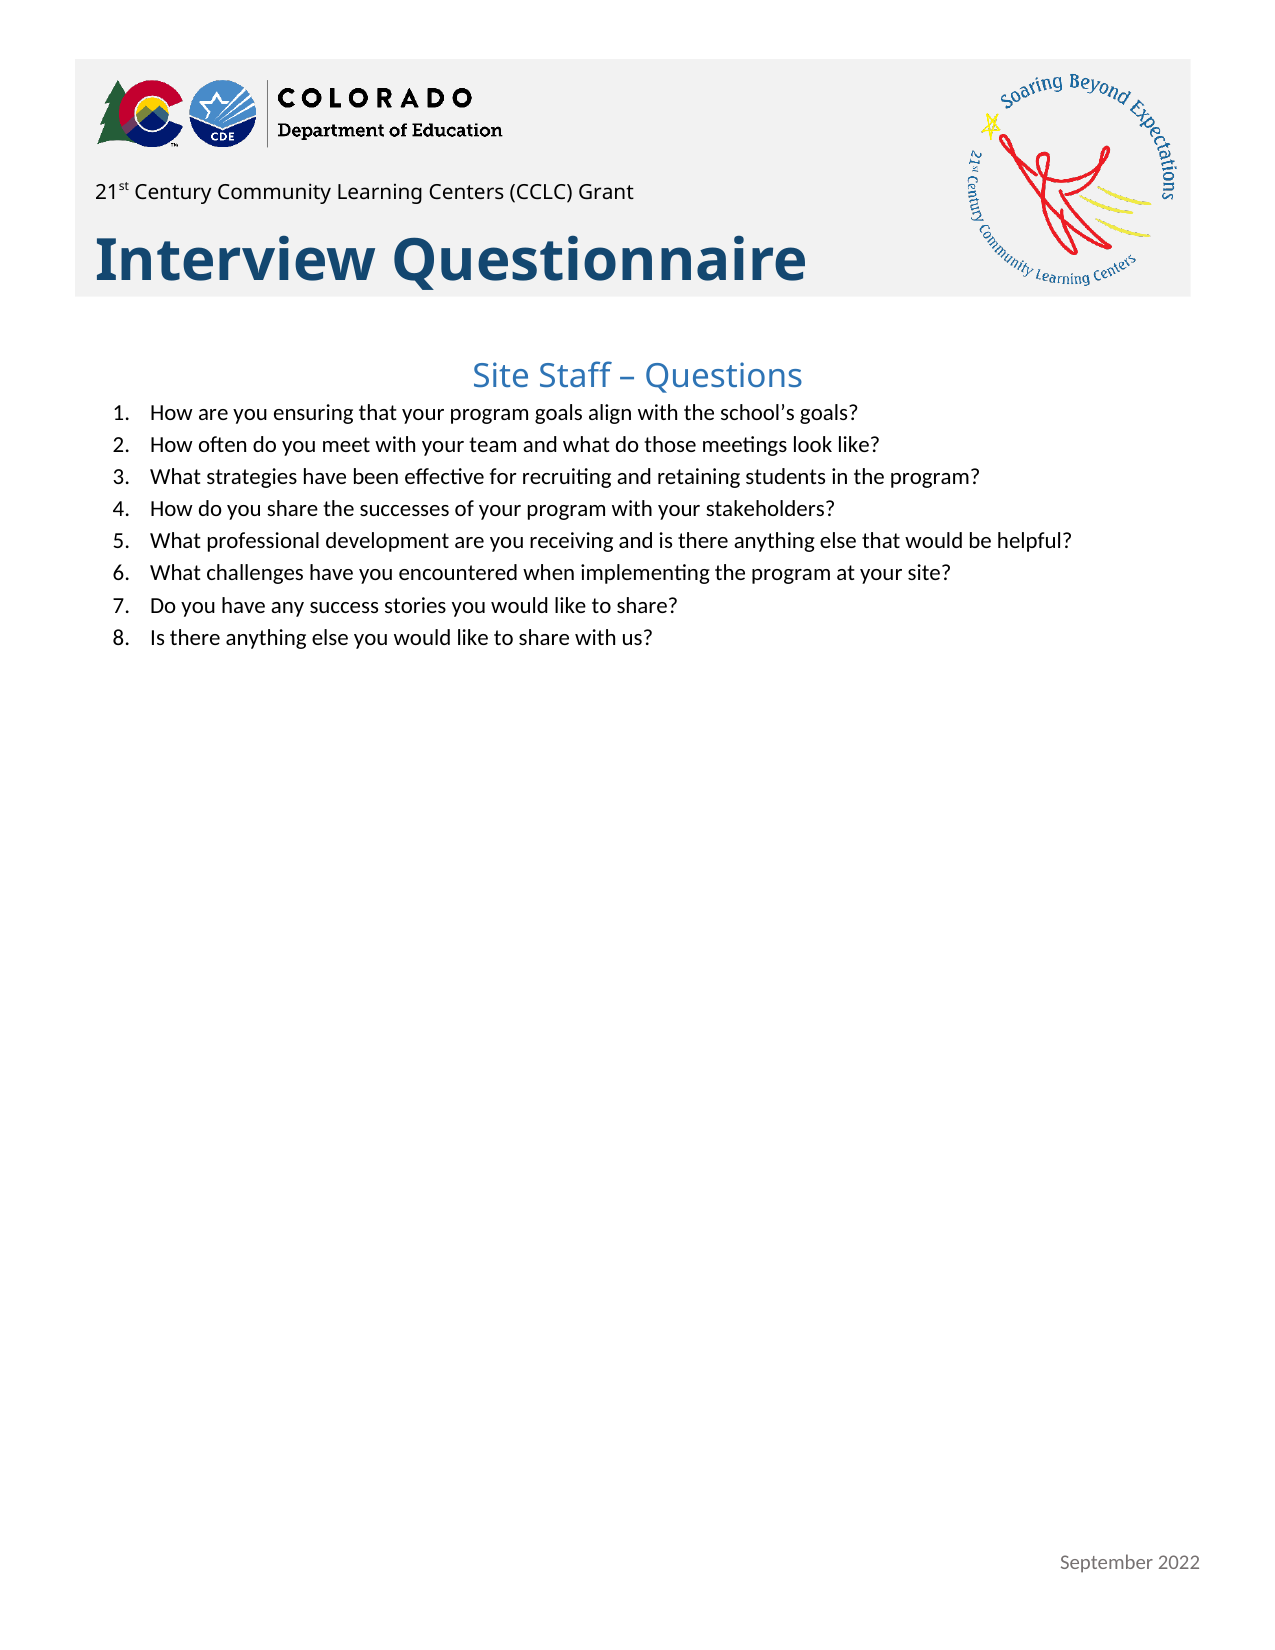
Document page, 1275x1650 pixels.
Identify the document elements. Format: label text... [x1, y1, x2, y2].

subtitle Site Staff – Questions [75, 352, 1200, 398]
list Is there anything else you would like to share with us? [112, 623, 1200, 651]
list What professional development are you receiving and is there anything else that would be helpful? [112, 526, 1200, 554]
list How often do you meet with your team and what do those meetings look like? [112, 430, 1200, 458]
list How are you ensuring that your program goals align with the school’s goals? [112, 398, 1200, 426]
list How do you share the successes of your program with your stakeholders? [112, 494, 1200, 522]
list Do you have any success stories you would like to share? [112, 591, 1200, 619]
picture [96, 79, 503, 148]
list What strategies have been effective for recruiting and retaining students in the program? [112, 462, 1200, 490]
list What challenges have you encountered when implementing the program at your site? [112, 558, 1200, 587]
picture [964, 71, 1179, 287]
